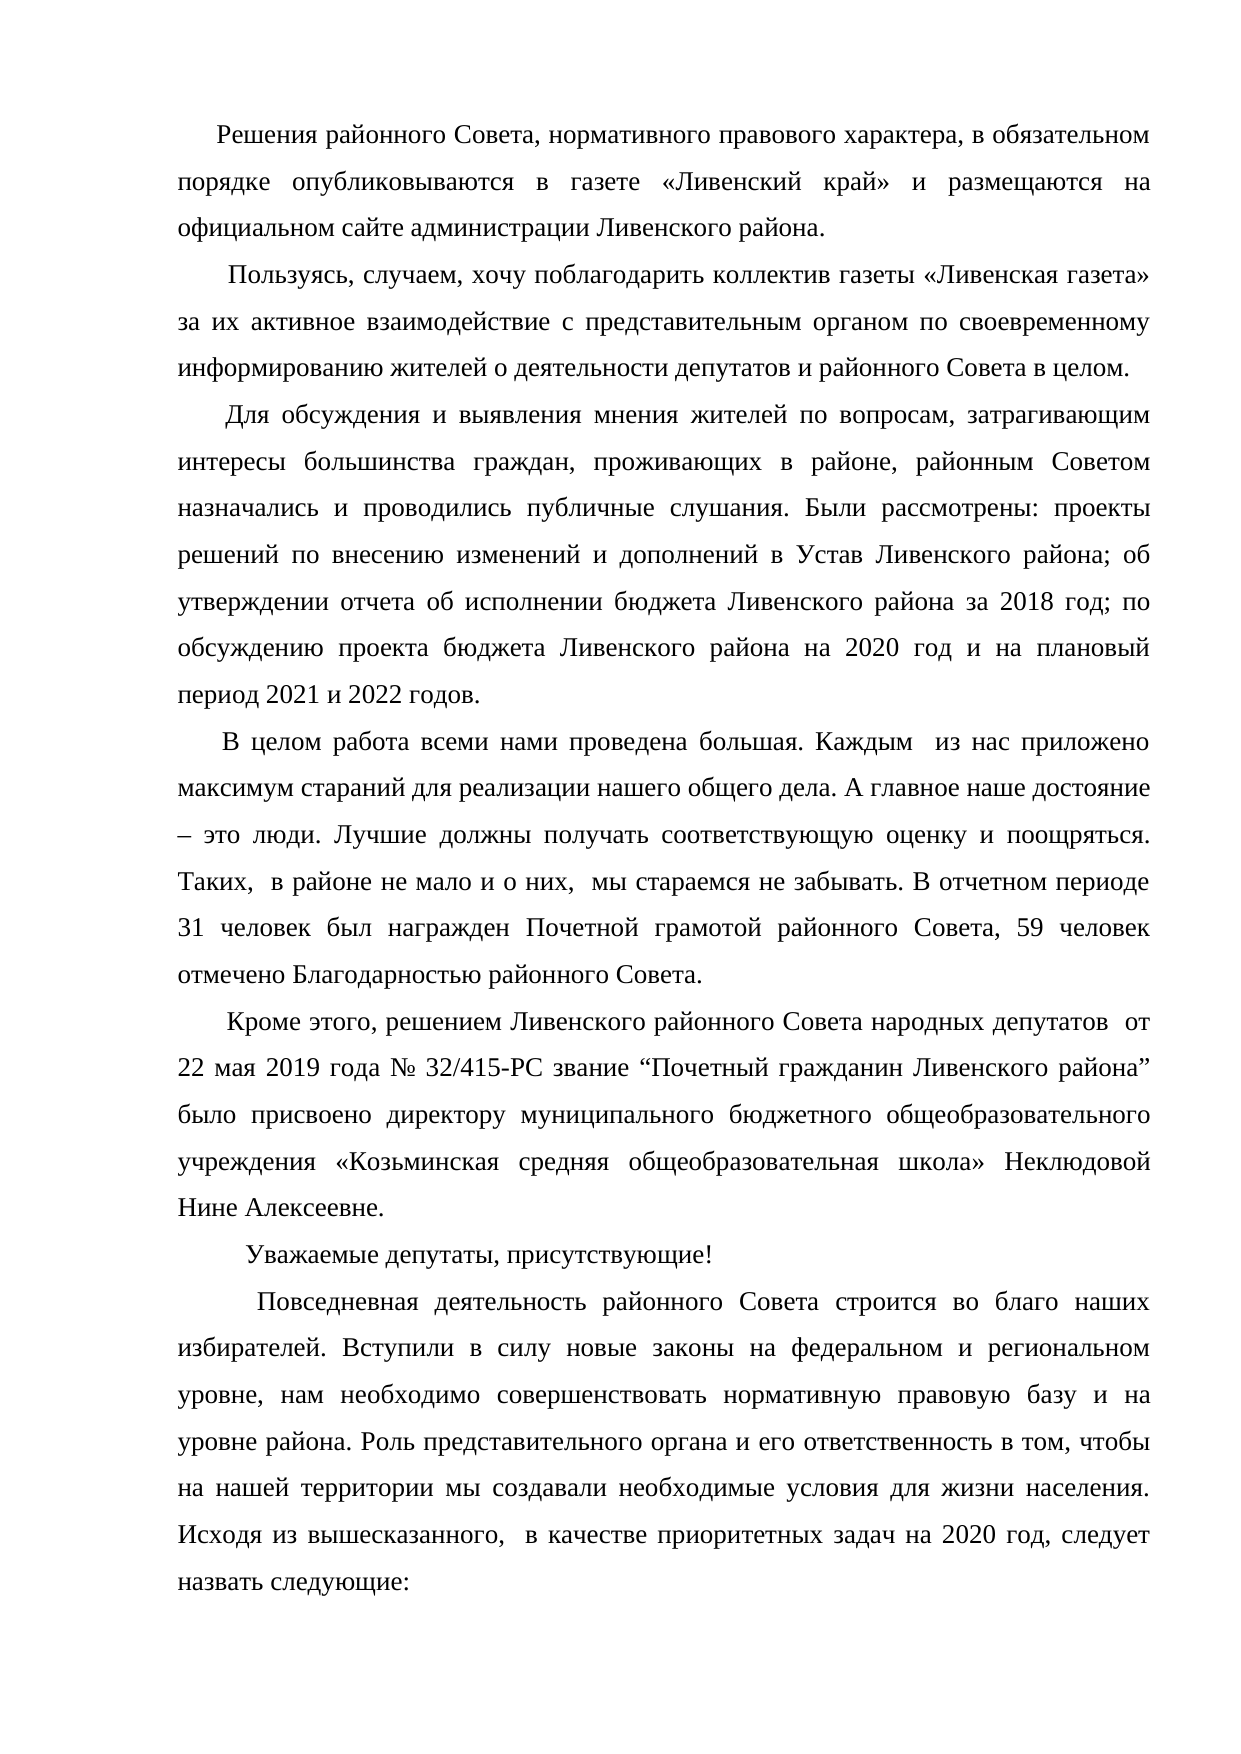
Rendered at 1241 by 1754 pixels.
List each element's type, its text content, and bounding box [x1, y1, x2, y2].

text Уважаемые депутаты, присутствующие! [177, 1238, 1152, 1269]
text Повседневная деятельность районного Совета строится во благо наших избирателей. Вступили в силу новые законы на федеральном и региональном уровне, нам необходимо совершенствовать нормативную правовую базу и на уровне района. Роль представительного органа и его ответственность в том, чтобы на нашей территории мы создавали необходимые условия для жизни населения. Исходя из вышесказанного, в качестве приоритетных задач на 2020 год, следует назвать следующие: [177, 1285, 1152, 1596]
text Пользуясь, случаем, хочу поблагодарить коллектив газеты «Ливенская газета» за их активное взаимодействие с представительным органом по своевременному информированию жителей о деятельности депутатов и районного Совета в целом. [177, 258, 1152, 383]
text Решения районного Совета, нормативного правового характера, в обязательном порядке опубликовываются в газете «Ливенский край» и размещаются на официальном сайте администрации Ливенского района. [177, 118, 1152, 243]
text Для обсуждения и выявления мнения жителей по вопросам, затрагивающим интересы большинства граждан, проживающих в районе, районным Советом назначались и проводились публичные слушания. Были рассмотрены: проекты решений по внесению изменений и дополнений в Устав Ливенского района; об утверждении отчета об исполнении бюджета Ливенского района за 2018 год; по обсуждению проекта бюджета Ливенского района на 2020 год и на плановый период 2021 и 2022 годов. [177, 398, 1152, 709]
text Кроме этого, решением Ливенского районного Совета народных депутатов от 22 мая 2019 года № 32/415-РС звание “Почетный гражданин Ливенского района” было присвоено директору муниципального бюджетного общеобразовательного учреждения «Козьминская средняя общеобразовательная школа» Неклюдовой Нине Алексеевне. [177, 1005, 1152, 1223]
text В целом работа всеми нами проведена большая. Каждым из нас приложено максимум стараний для реализации нашего общего дела. А главное наше достояние – это люди. Лучшие должны получать соответствующую оценку и поощряться. Таких, в районе не мало и о них, мы стараемся не забывать. В отчетном периоде 31 человек был награжден Почетной грамотой районного Совета, 59 человек отмечено Благодарностью районного Совета. [177, 725, 1152, 989]
